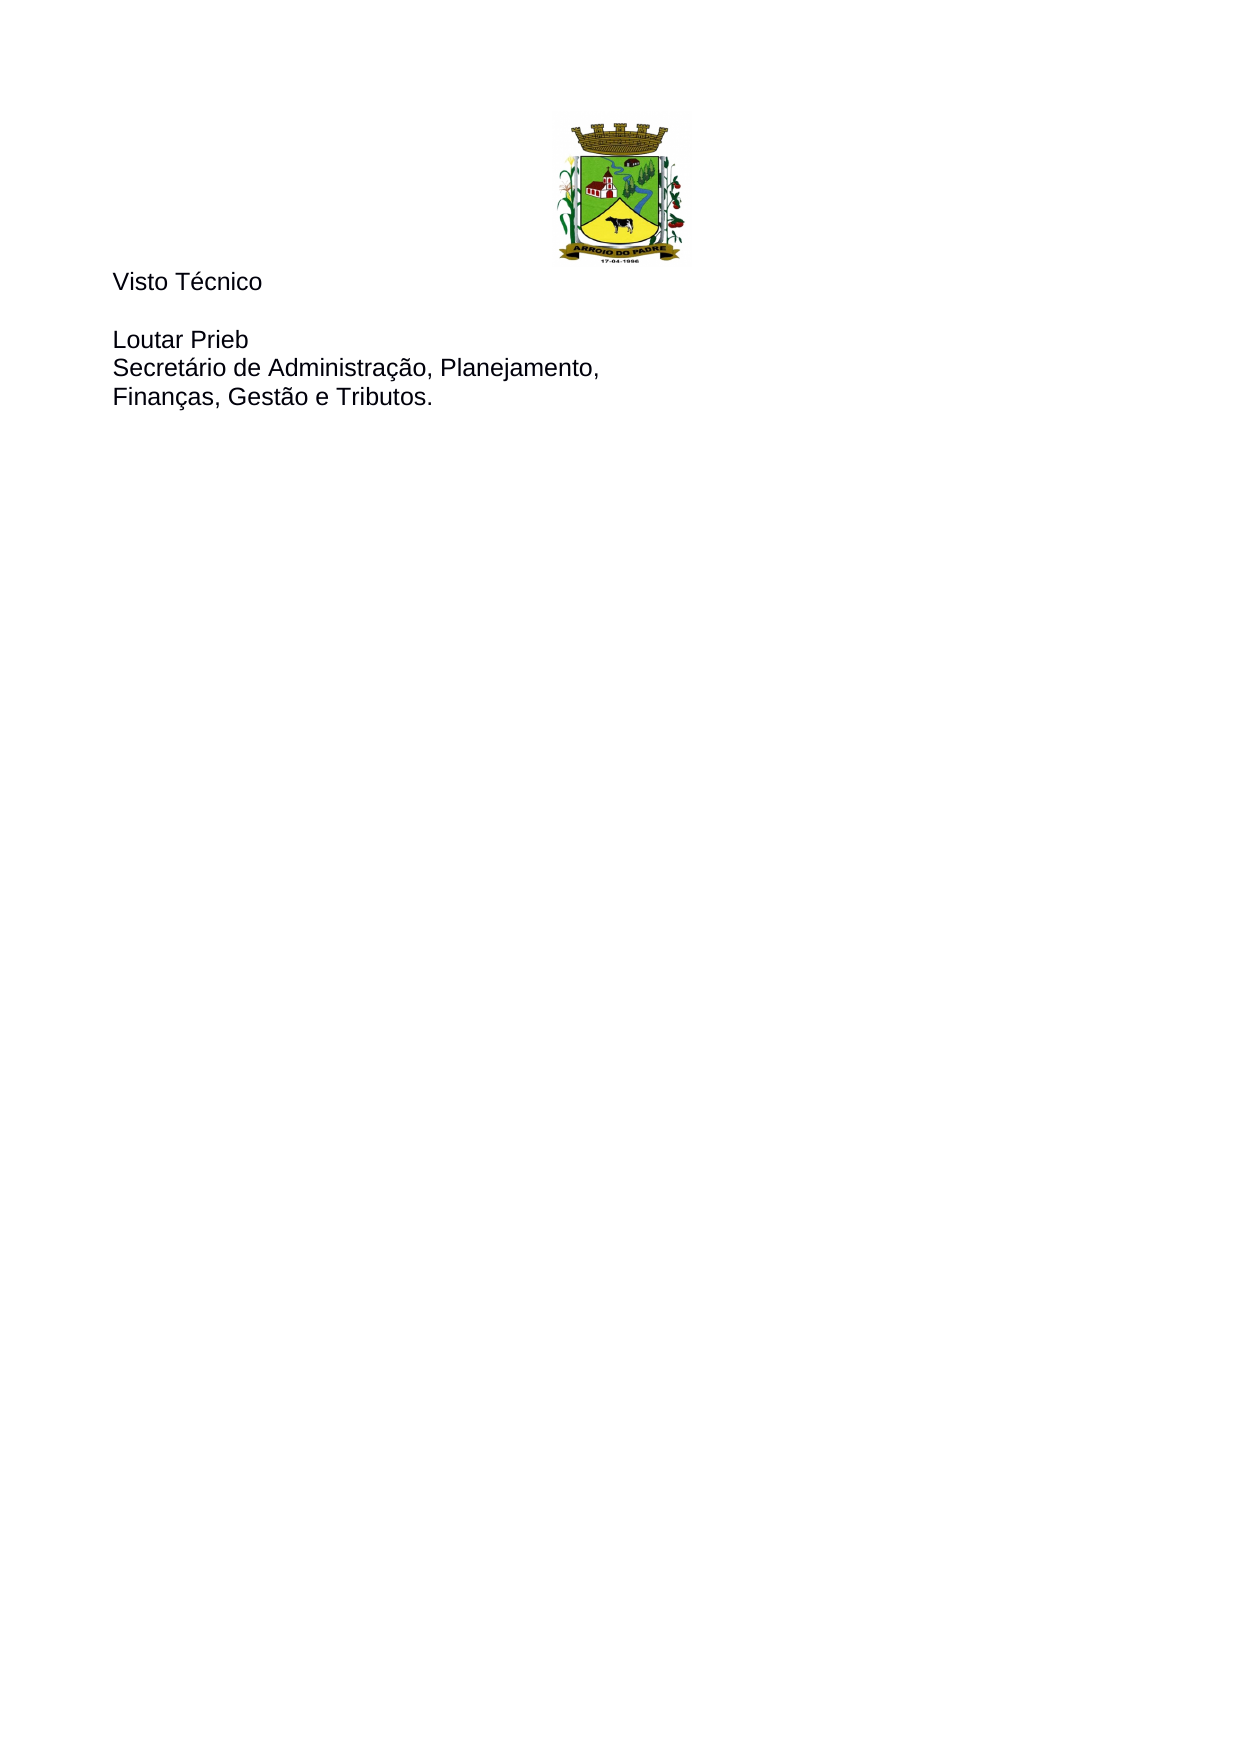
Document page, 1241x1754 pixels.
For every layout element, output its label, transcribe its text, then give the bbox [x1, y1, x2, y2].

text Secretário de Administração, Planejamento, [112, 353, 1128, 382]
text Finanças, Gestão e Tributos. [112, 382, 1128, 411]
text Visto Técnico [112, 102, 1128, 296]
text Loutar Prieb [112, 324, 1128, 353]
